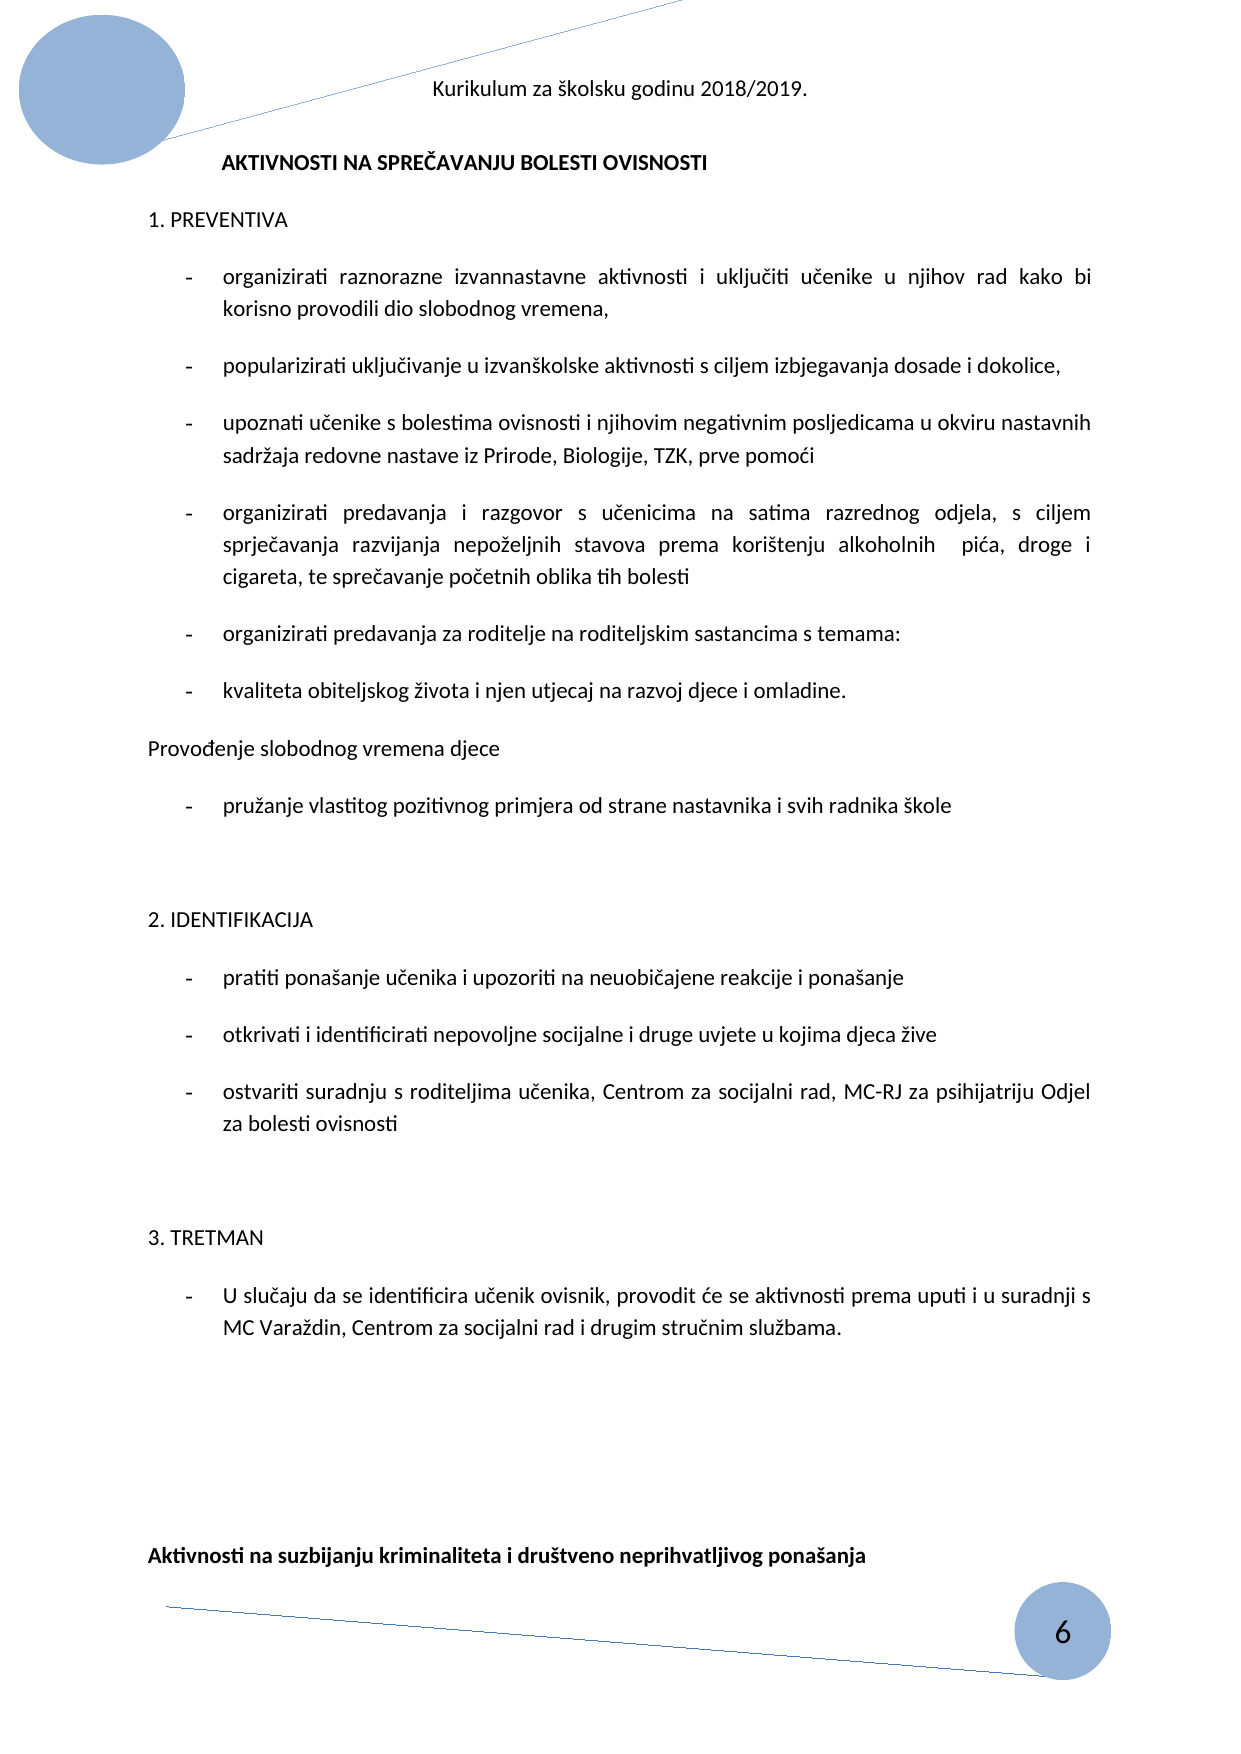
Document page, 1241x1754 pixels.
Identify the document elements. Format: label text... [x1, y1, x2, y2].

list upoznati učenike s bolestima ovisnosti i njihovim negativnim posljedicama u okviru nastavnih sadržaja redovne nastave iz Prirode, Biologije, TZK, prve pomoći [185, 408, 1093, 469]
list ostvariti suradnju s roditeljima učenika, Centrom za socijalni rad, MC-RJ za psihijatriju Odjel za bolesti ovisnosti [185, 1077, 1093, 1137]
list organizirati raznorazne izvannastavne aktivnosti i uključiti učenike u njihov rad kako bi korisno provodili dio slobodnog vremena, [185, 262, 1093, 322]
list pratiti ponašanje učenika i upozoriti na neuobičajene reakcije i ponašanje [185, 963, 1093, 991]
list otkrivati i identificirati nepovoljne socijalne i druge uvjete u kojima djeca žive [185, 1020, 1093, 1048]
text AKTIVNOSTI NA SPREČAVANJU BOLESTI OVISNOSTI [148, 148, 1093, 176]
list pružanje vlastitog pozitivnog primjera od strane nastavnika i svih radnika škole [185, 791, 1093, 819]
text Provođenje slobodnog vremena djece [148, 734, 1093, 762]
list popularizirati uključivanje u izvanškolske aktivnosti s ciljem izbjegavanja dosade i dokolice, [185, 351, 1093, 379]
list U slučaju da se identificira učenik ovisnik, provodit će se aktivnosti prema uputi i u suradnji s MC Varaždin, Centrom za socijalni rad i drugim stručnim službama. [185, 1281, 1093, 1341]
text 3. TRETMAN [148, 1223, 1093, 1252]
list kvaliteta obiteljskog života i njen utjecaj na razvoj djece i omladine. [185, 677, 1093, 705]
text 2. IDENTIFIKACIJA [148, 905, 1093, 933]
list organizirati predavanja i razgovor s učenicima na satima razrednog odjela, s ciljem sprječavanja razvijanja nepoželjnih stavova prema korištenju alkoholnih pića, droge i cigareta, te sprečavanje početnih oblika tih bolesti [185, 498, 1093, 590]
list organizirati predavanja za roditelje na roditeljskim sastancima s temama: [185, 619, 1093, 647]
text 1. PREVENTIVA [148, 205, 1093, 233]
text Aktivnosti na suzbijanju kriminaliteta i društveno neprihvatljivog ponašanja [148, 1541, 1093, 1569]
